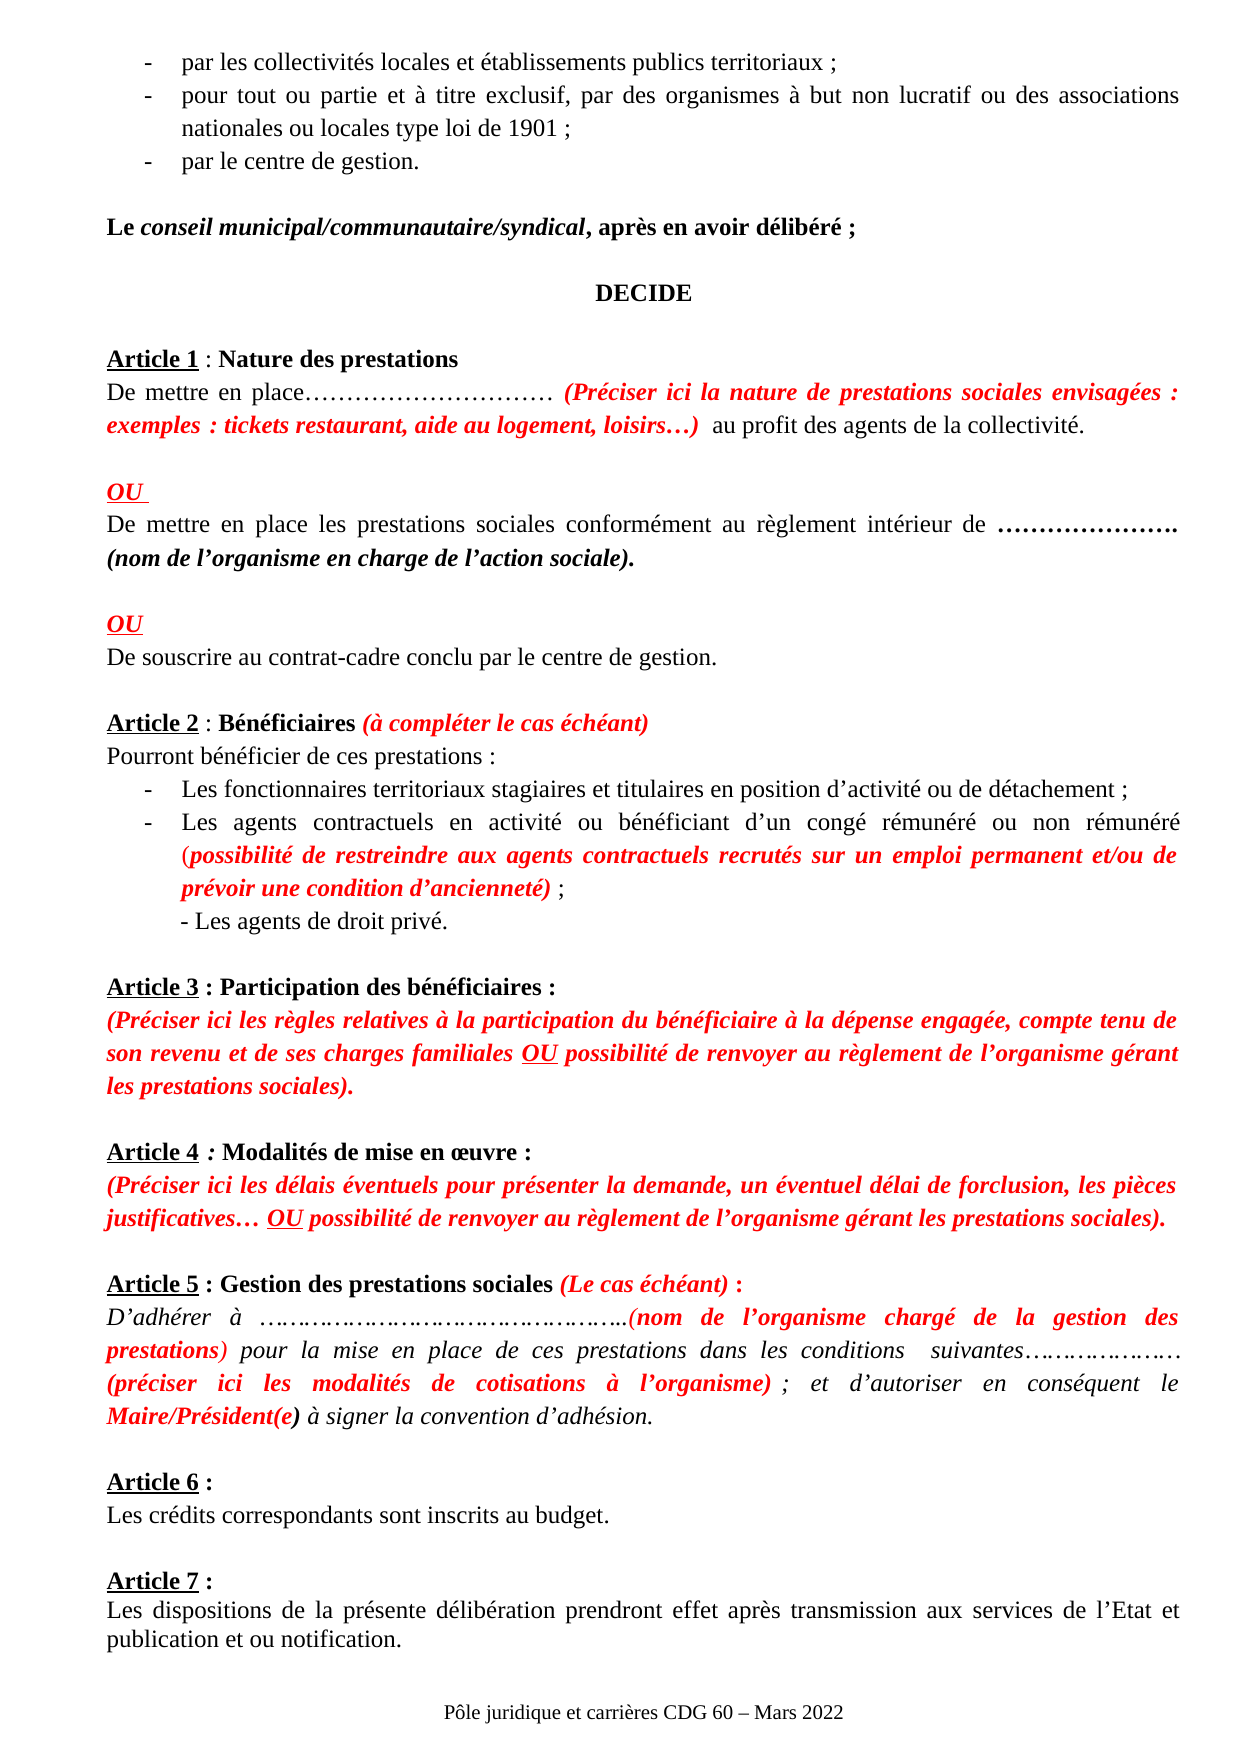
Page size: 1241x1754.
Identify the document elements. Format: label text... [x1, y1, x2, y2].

text D’adhérer à …………………………………………..(nom de l’organisme chargé de la gestion des prestations) pour la mise en place de ces prestations dans les conditions suivantes…………………(préciser ici les modalités de cotisations à l’organisme) ; et d’autoriser en conséquent le Maire/Président(e) à signer la convention d’adhésion. [106, 1302, 1181, 1430]
text Article 1 : Nature des prestations [106, 344, 1181, 373]
text De souscrire au contrat-cadre conclu par le centre de gestion. [106, 642, 1181, 670]
text (Préciser ici les délais éventuels pour présenter la demande, un éventuel délai de forclusion, les pièces justificatives… OU possibilité de renvoyer au règlement de l’organisme gérant les prestations sociales). [106, 1170, 1181, 1232]
text Article 6 : [106, 1467, 1181, 1496]
text Article 4 : Modalités de mise en œuvre : [106, 1137, 1181, 1166]
text Article 7 : [106, 1566, 1181, 1595]
list pour tout ou partie et à titre exclusif, par des organismes à but non lucratif ou des associations nationales ou locales type loi de 1901 ; [144, 80, 1181, 142]
text OU [106, 609, 1181, 637]
text Les crédits correspondants sont inscrits au budget. [106, 1500, 1181, 1529]
text Article 3 : Participation des bénéficiaires : [106, 972, 1181, 1001]
text - Les agents de droit privé. [106, 906, 1181, 934]
text Pourront bénéficier de ces prestations : [106, 741, 1181, 769]
text Article 5 : Gestion des prestations sociales (Le cas échéant) : [106, 1269, 1181, 1298]
text Le conseil municipal/communautaire/syndical, après en avoir délibéré ; [106, 212, 1181, 241]
text (Préciser ici les règles relatives à la participation du bénéficiaire à la dépense engagée, compte tenu de son revenu et de ses charges familiales OU possibilité de renvoyer au règlement de l’organisme gérant les prestations sociales). [106, 1005, 1181, 1100]
text DECIDE [106, 278, 1181, 307]
text De mettre en place les prestations sociales conformément au règlement intérieur de ………………….(nom de l’organisme en charge de l’action sociale). [106, 509, 1181, 571]
text De mettre en place………………………… (Préciser ici la nature de prestations sociales envisagées : exemples : tickets restaurant, aide au logement, loisirs…) au profit des agents de la collectivité. [106, 377, 1181, 439]
list Les agents contractuels en activité ou bénéficiant d’un congé rémunéré ou non rémunéré (possibilité de restreindre aux agents contractuels recrutés sur un emploi permanent et/ou de prévoir une condition d’ancienneté) ; [144, 807, 1181, 902]
text Les dispositions de la présente délibération prendront effet après transmission aux services de l’Etat et publication et ou notification. [106, 1595, 1181, 1652]
list par les collectivités locales et établissements publics territoriaux ; [144, 47, 1181, 76]
text OU [106, 477, 1181, 505]
list Les fonctionnaires territoriaux stagiaires et titulaires en position d’activité ou de détachement ; [144, 774, 1181, 802]
text Article 2 : Bénéficiaires (à compléter le cas échéant) [106, 708, 1181, 736]
list par le centre de gestion. [144, 146, 1181, 175]
